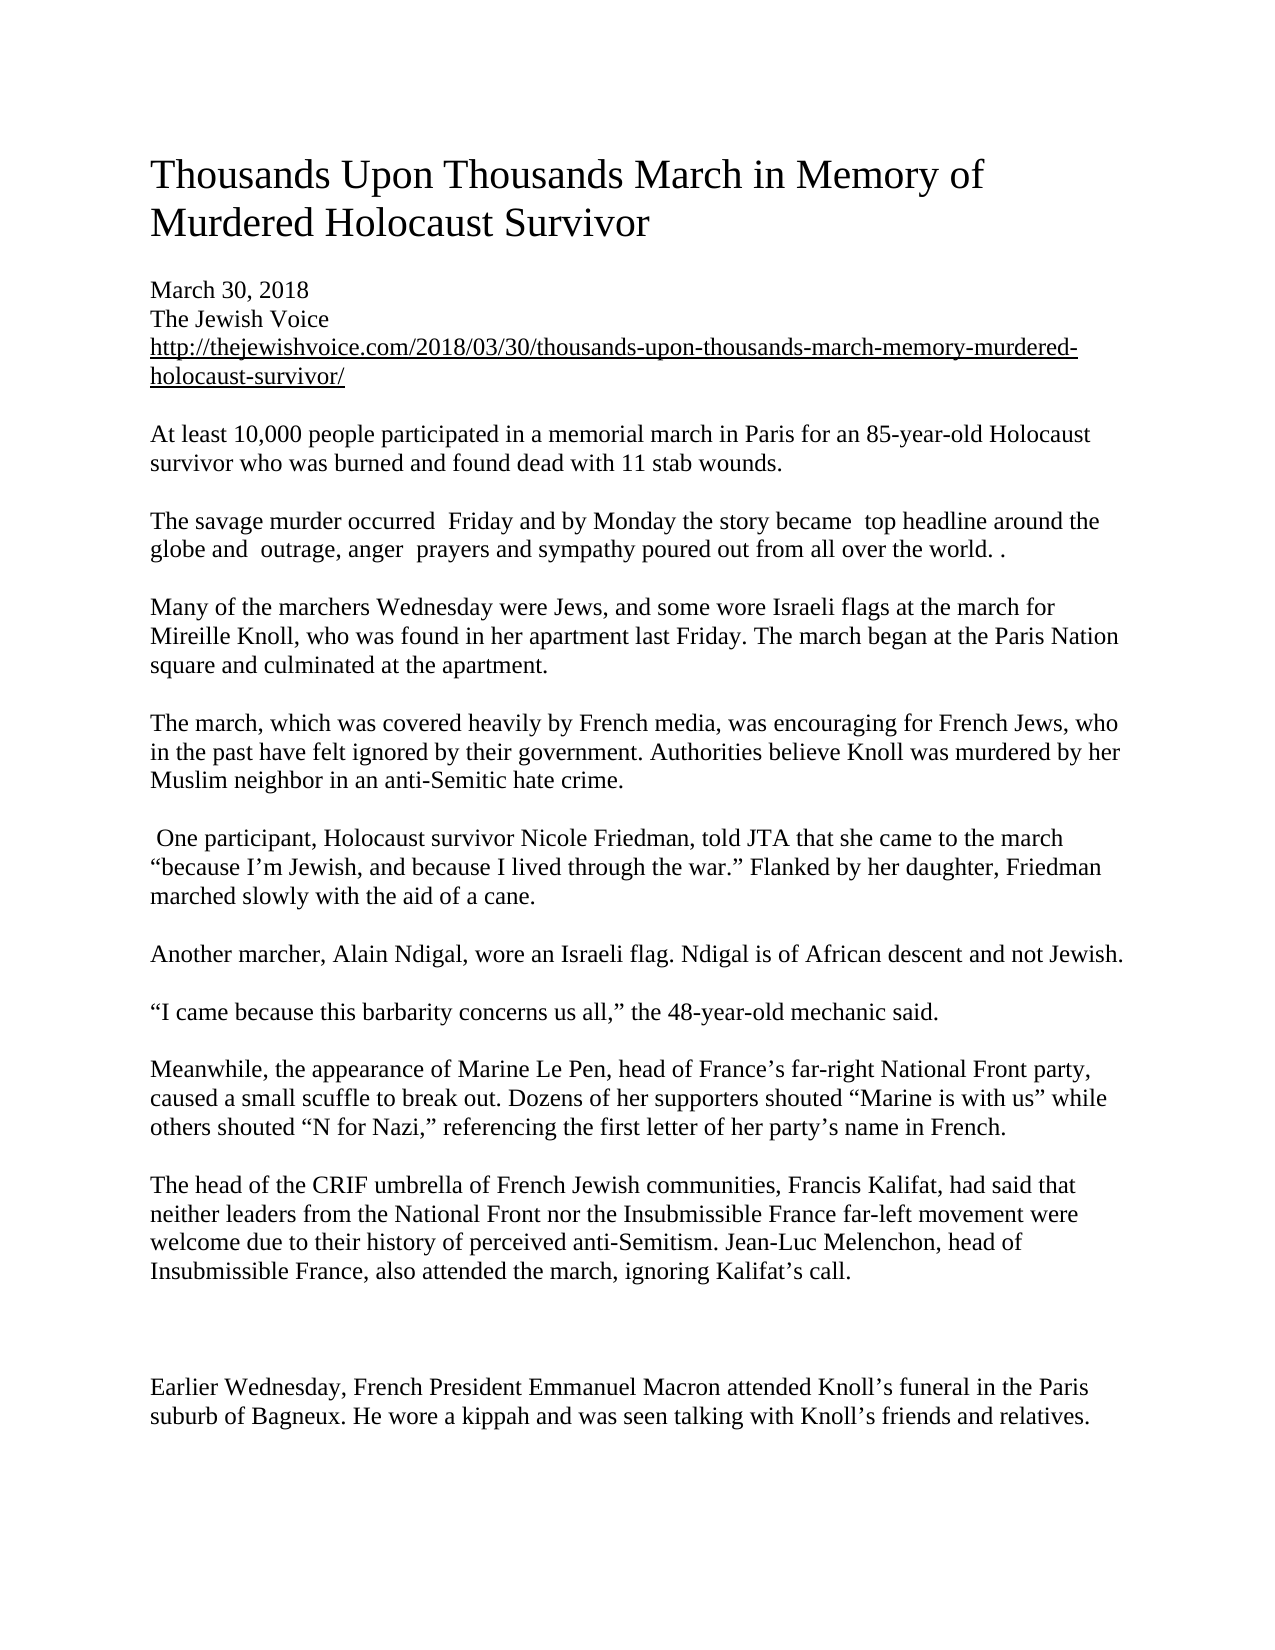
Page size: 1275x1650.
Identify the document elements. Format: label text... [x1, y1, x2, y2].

text Earlier Wednesday, French President Emmanuel Macron attended Knoll’s funeral in the Paris suburb of Bagneux. He wore a kippah and was seen talking with Knoll’s friends and relatives. [150, 1372, 1125, 1429]
text The march, which was covered heavily by French media, was encouraging for French Jews, who in the past have felt ignored by their government. Authorities believe Knoll was murdered by her Muslim neighbor in an anti-Semitic hate crime. [150, 708, 1125, 794]
text Many of the marchers Wednesday were Jews, and some wore Israeli flags at the march for Mireille Knoll, who was found in her apartment last Friday. The march began at the Paris Nation square and culminated at the apartment. [150, 592, 1125, 679]
text The Jewish Voice [150, 304, 1125, 332]
text The savage murder occurred Friday and by Monday the story became top headline around the globe and outrage, anger prayers and sympathy poured out from all over the world. . [150, 506, 1125, 563]
text Another marcher, Alain Ndigal, wore an Israeli flag. Ndigal is of African descent and not Jewish. [150, 939, 1125, 967]
text One participant, Holocaust survivor Nicole Friedman, told JTA that she came to the march “because I’m Jewish, and because I lived through the war.” Flanked by her daughter, Friedman marched slowly with the aid of a cane. [150, 823, 1125, 909]
text At least 10,000 people participated in a memorial march in Paris for an 85-year-old Holocaust survivor who was burned and found dead with 11 stab wounds. [150, 419, 1125, 477]
text Meanwhile, the appearance of Marine Le Pen, head of France’s far-right National Front party, caused a small scuffle to break out. Dozens of her supporters shouted “Marine is with us” while others shouted “N for Nazi,” referencing the first letter of her party’s name in French. [150, 1054, 1125, 1141]
text “I came because this barbarity concerns us all,” the 48-year-old mechanic said. [150, 997, 1125, 1025]
text Thousands Upon Thousands March in Memory of Murdered Holocaust Survivor [150, 150, 1125, 246]
text http://thejewishvoice.com/2018/03/30/thousands-upon-thousands-march-memory-murdered-holocaust-survivor/ [150, 332, 1125, 390]
text March 30, 2018 [150, 275, 1125, 304]
text The head of the CRIF umbrella of French Jewish communities, Francis Kalifat, had said that neither leaders from the National Front nor the Insubmissible France far-left movement were welcome due to their history of perceived anti-Semitism. Jean-Luc Melenchon, head of Insubmissible France, also attended the march, ignoring Kalifat’s call. [150, 1170, 1125, 1285]
